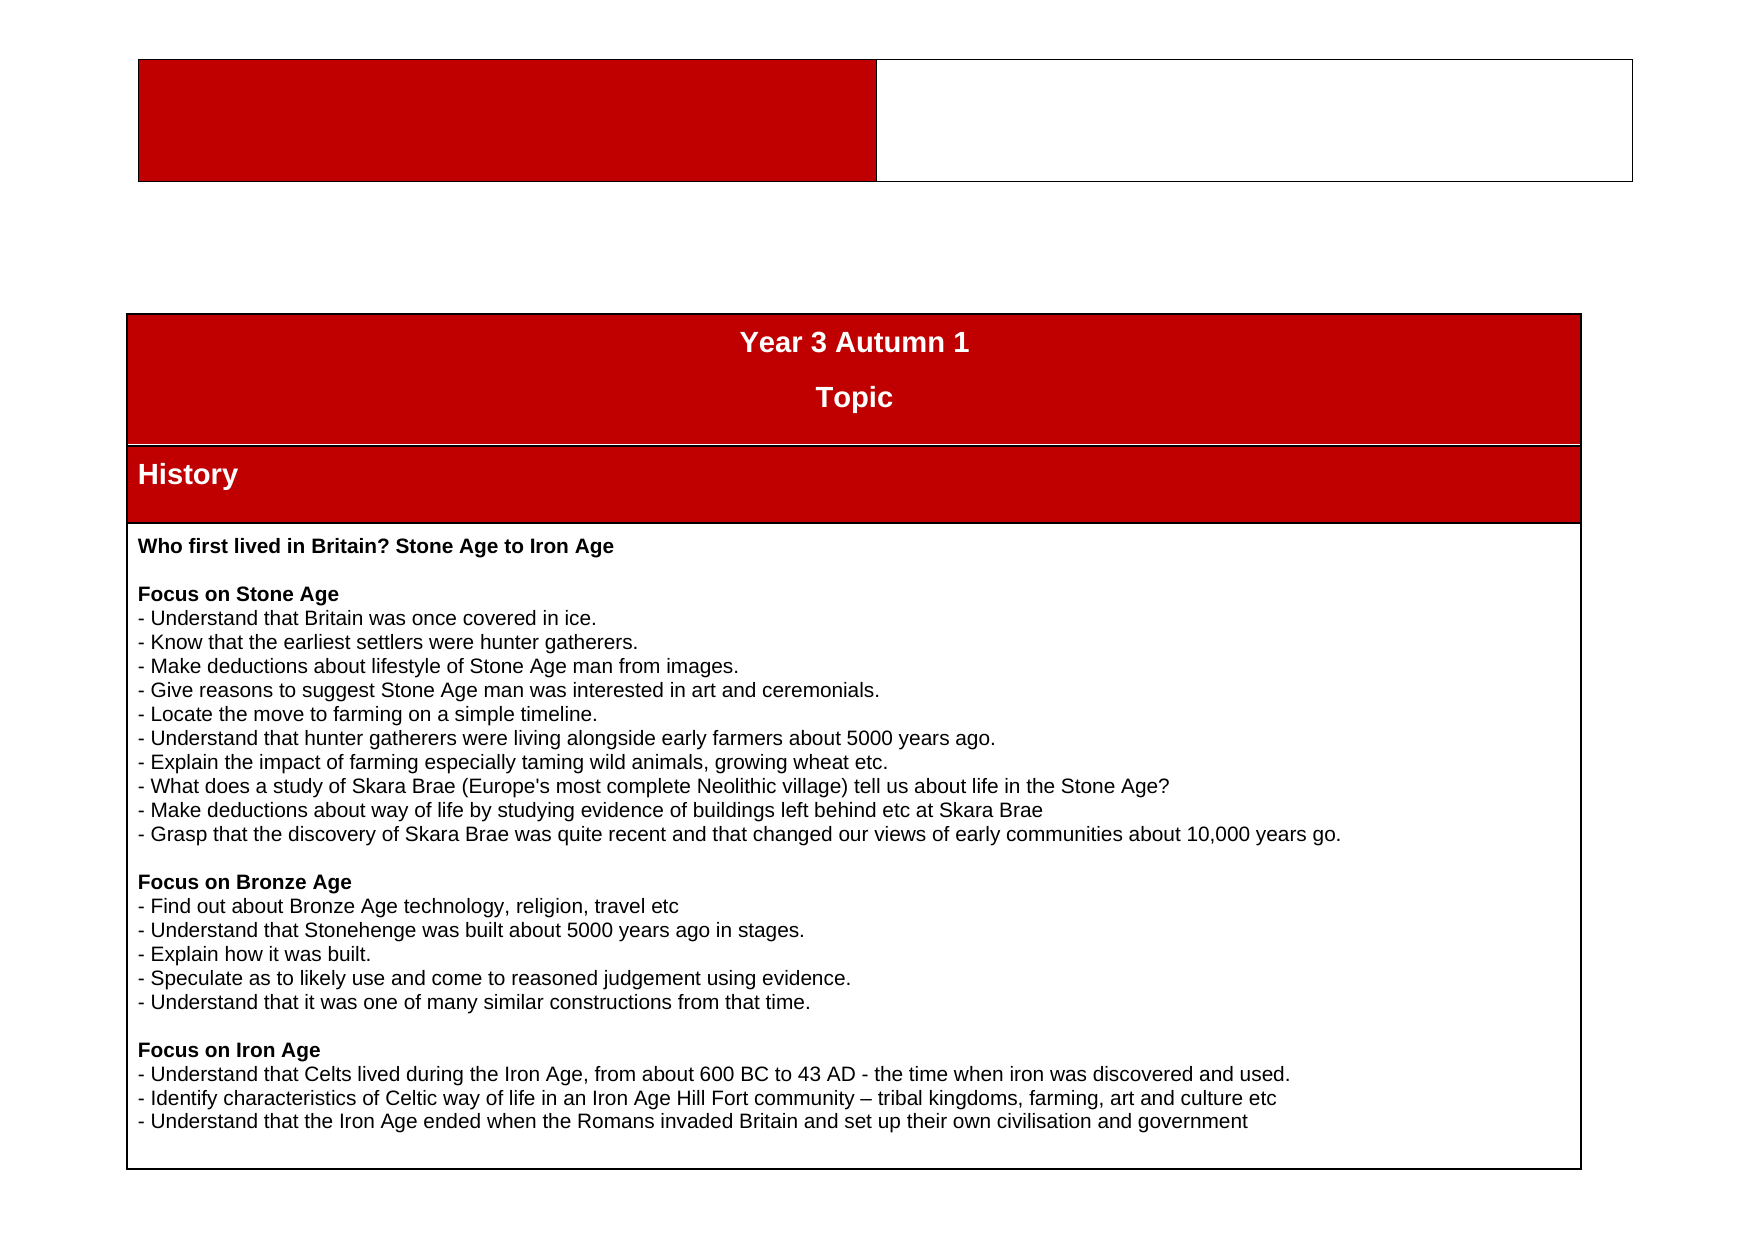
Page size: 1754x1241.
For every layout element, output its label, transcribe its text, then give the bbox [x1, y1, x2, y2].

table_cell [128, 524, 1580, 1168]
table_cell History [128, 447, 1580, 522]
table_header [139, 60, 876, 181]
table_header Year 3 Autumn 1 Topic [128, 315, 1580, 444]
table_header [877, 60, 1632, 181]
